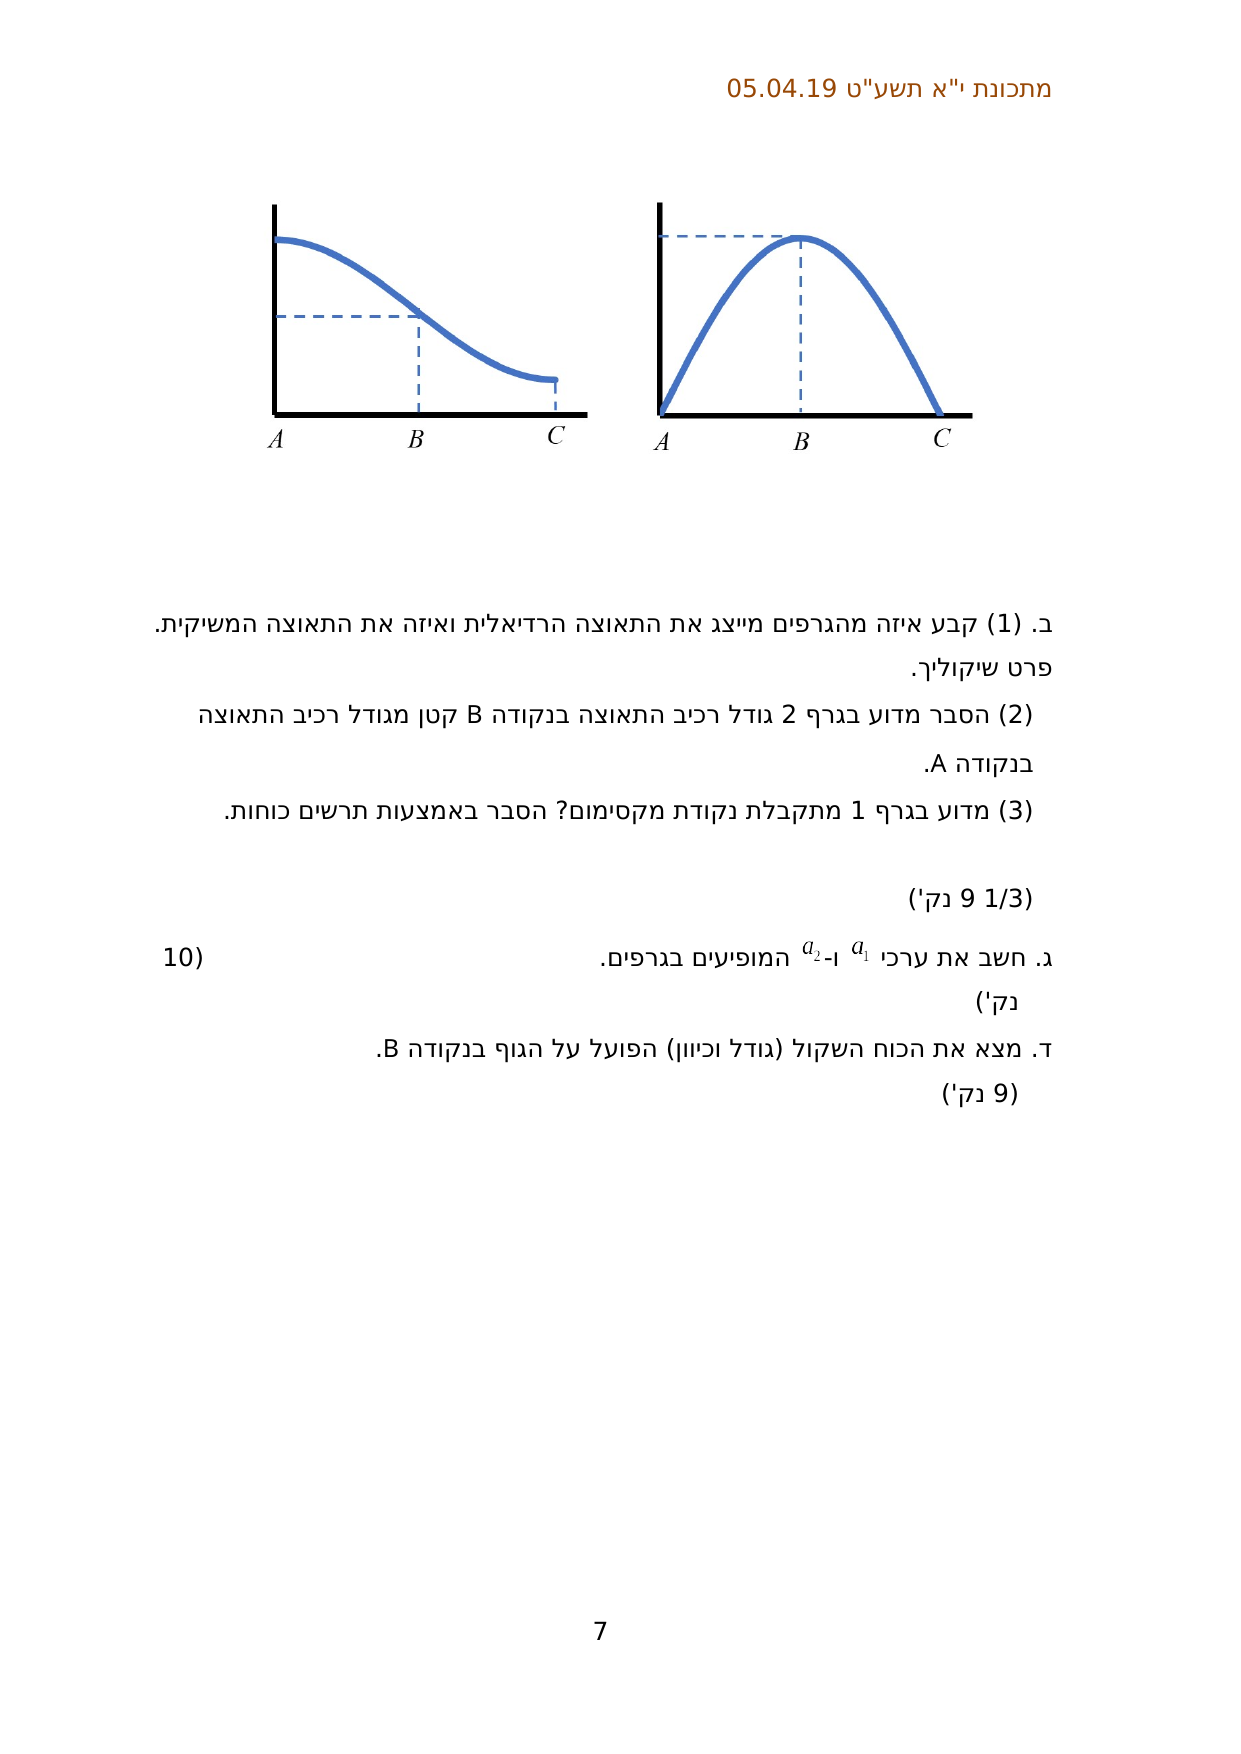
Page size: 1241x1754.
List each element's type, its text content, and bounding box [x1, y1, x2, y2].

text ג. חשב את ערכי ו- המופיעים בגרפים. (10 נק') [148, 928, 1053, 1016]
text ד. מצא את הכוח השקול (גודל וכיוון) הפועל על הגוף בנקודה B. (9 נק') [148, 1031, 1053, 1109]
text (3) מדוע בגרף 1 מתקבלת נקודת מקסימום? הסבר באמצעות תרשים כוחות. (1/3 9 נק') [148, 797, 1034, 913]
picture [226, 184, 992, 470]
text (2) הסבר מדוע בגרף 2 גודל רכיב התאוצה בנקודה B קטן מגודל רכיב התאוצה בנקודה A. [148, 697, 1034, 779]
text ב. (1) קבע איזה מהגרפים מייצג את התאוצה הרדיאלית ואיזה את התאוצה המשיקית. פרט שיקוליך. [148, 609, 1053, 682]
